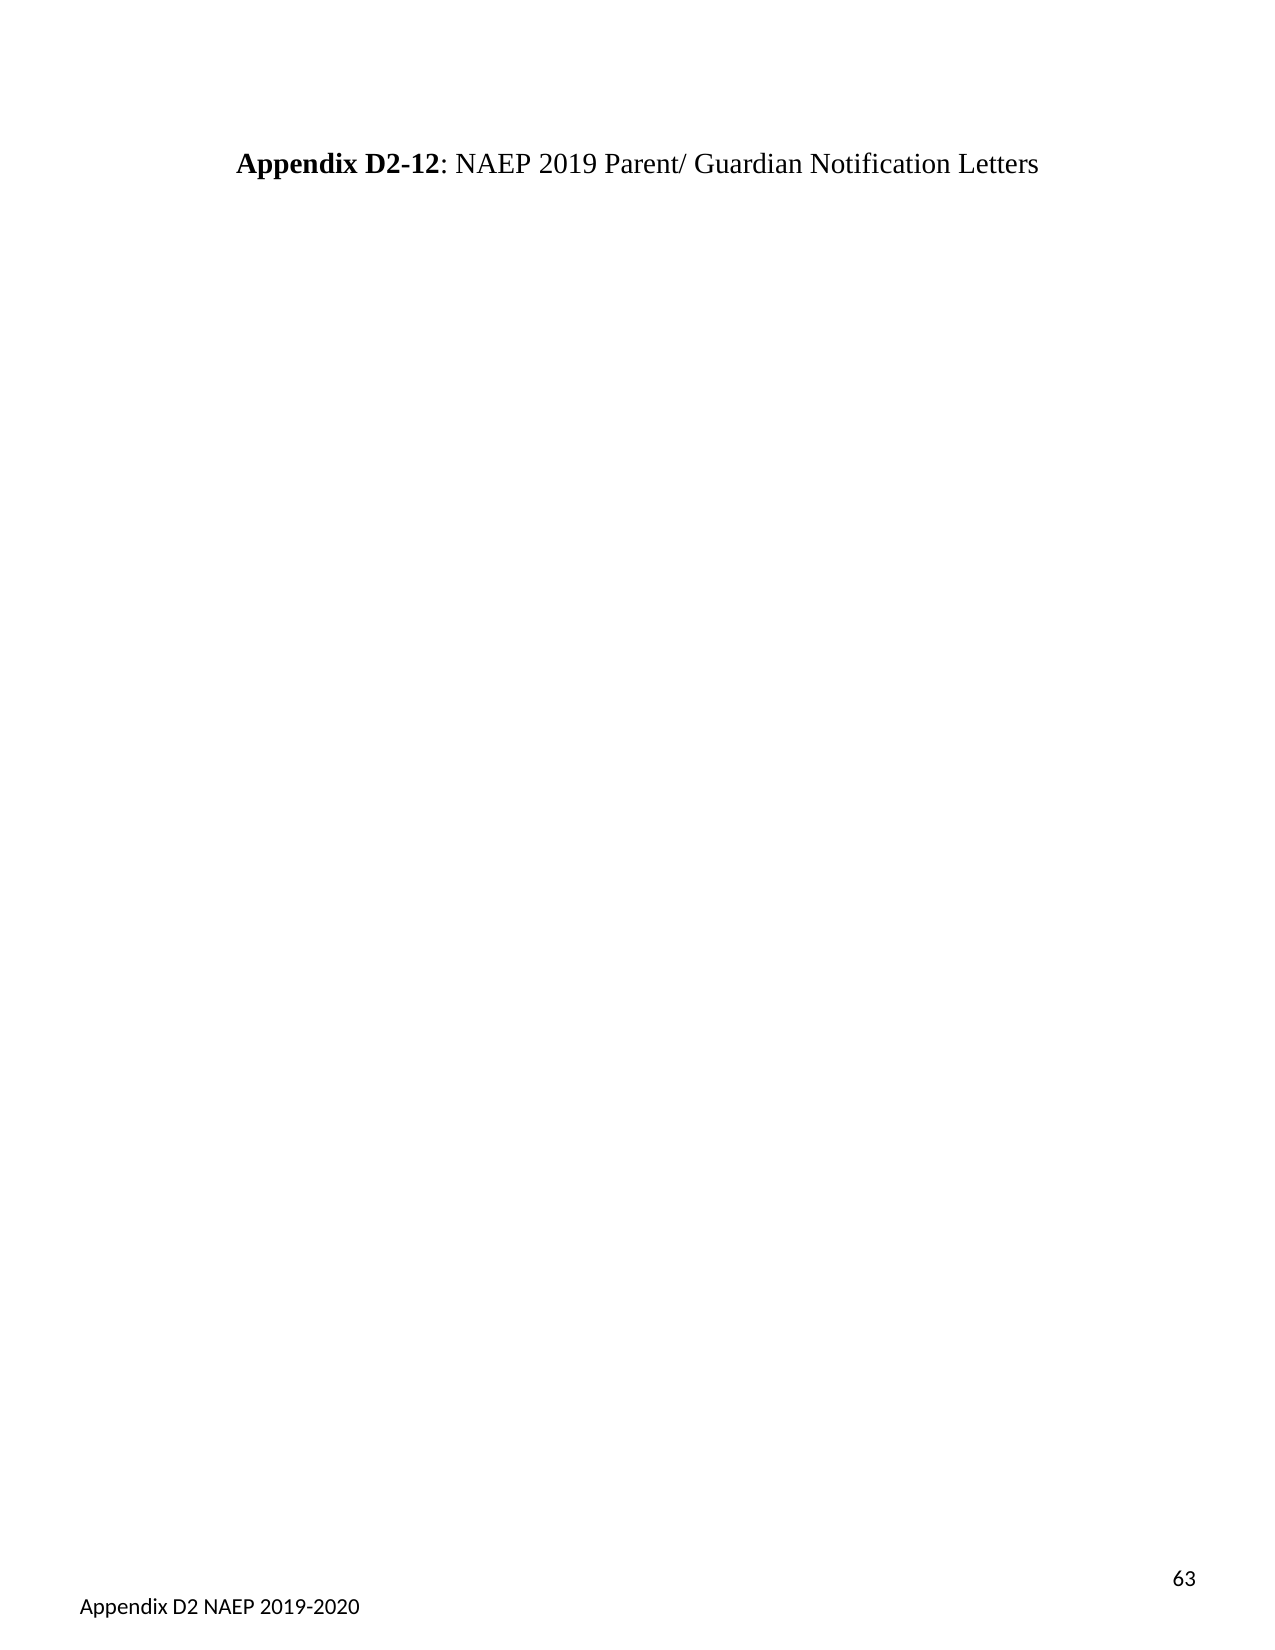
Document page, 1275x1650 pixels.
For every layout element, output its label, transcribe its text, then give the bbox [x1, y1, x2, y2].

subtitle Appendix D2-12: NAEP 2019 Parent/ Guardian Notification Letters [79, 146, 1196, 179]
